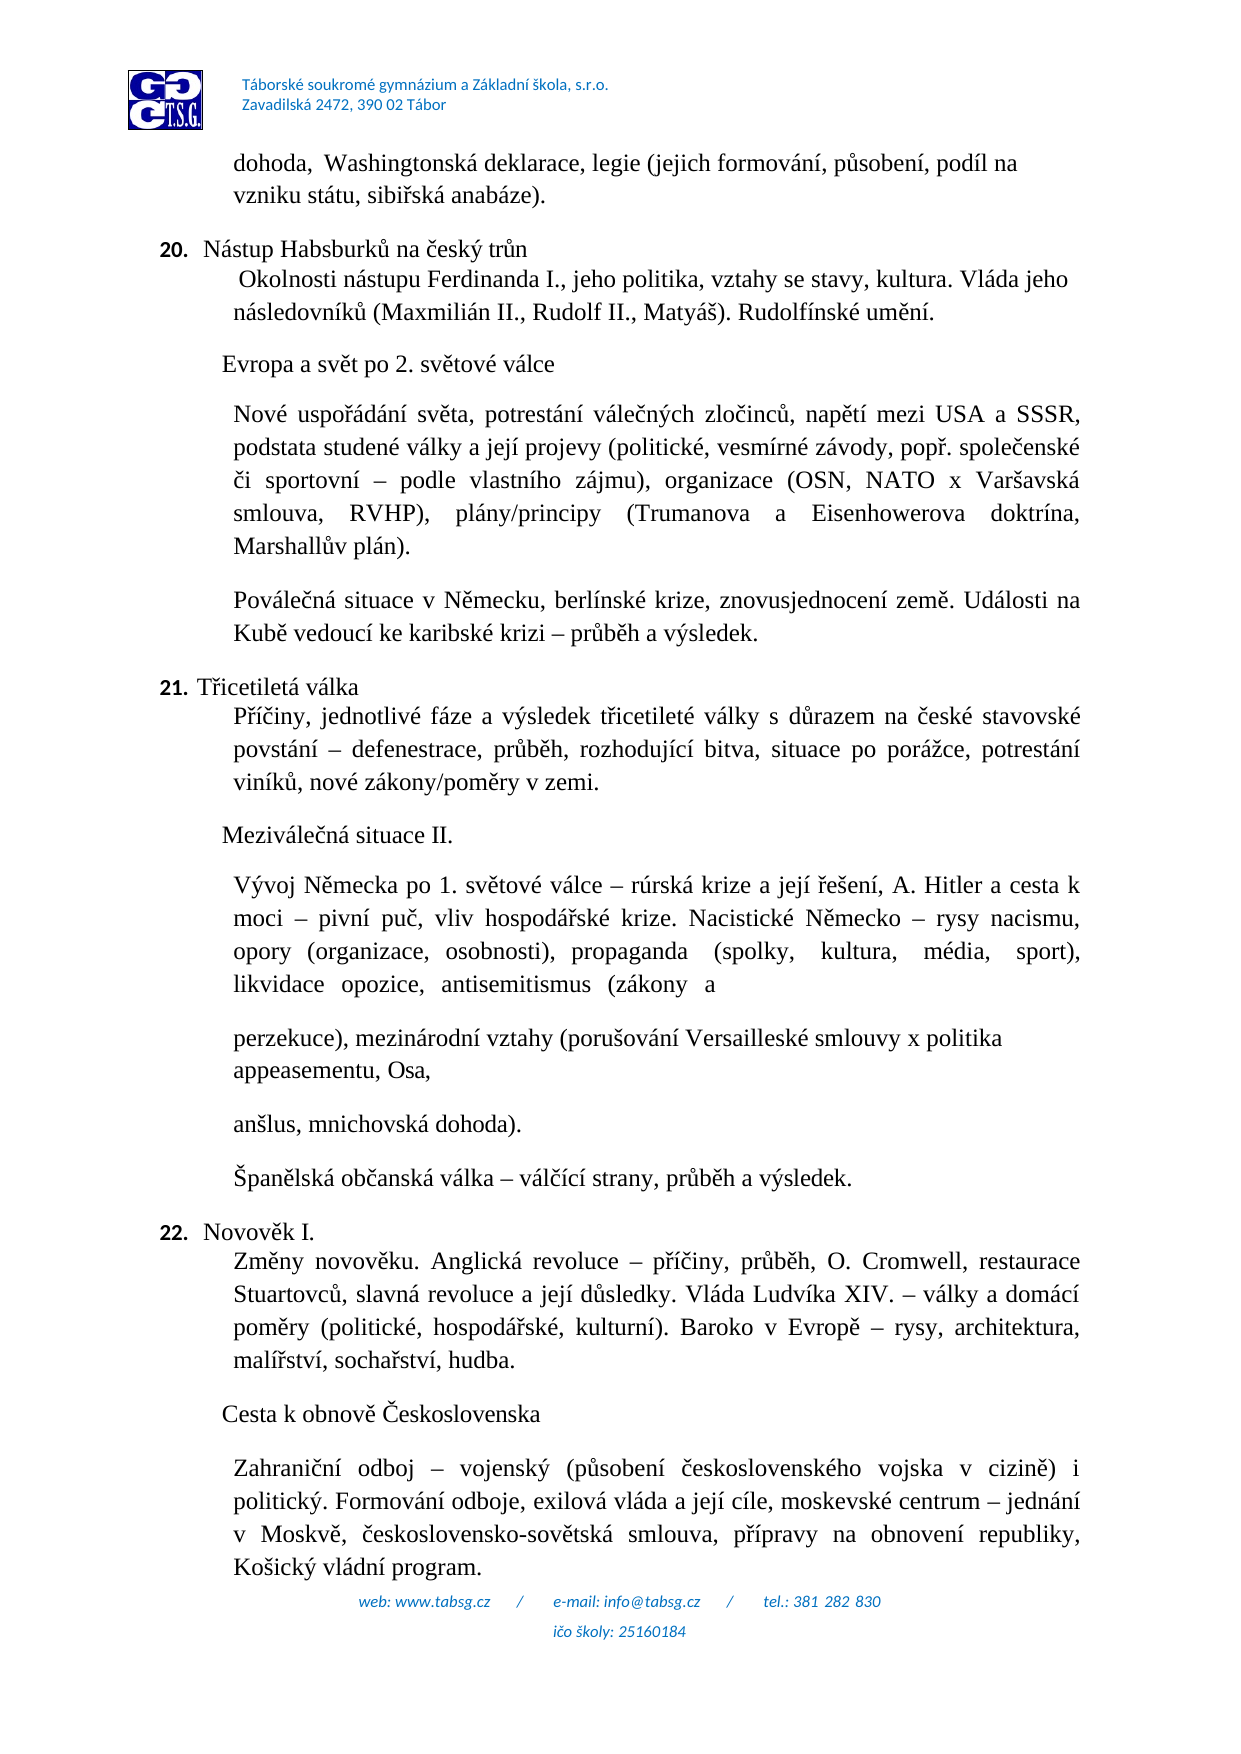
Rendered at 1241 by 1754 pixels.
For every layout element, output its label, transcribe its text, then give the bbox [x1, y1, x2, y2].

picture [129, 71, 202, 129]
text Evropa a svět po 2. světové válce [222, 351, 1093, 378]
text Vývoj Německa po 1. světové válce – rúrská krize a její řešení, A. Hitler a cesta k moci – pivní puč, vliv hospodářské krize. Nacistické Německo – rysy nacismu, opory (organizace, osobnosti), propaganda (spolky, kultura, média, sport), likvidace opozice, antisemitismus (zákony a [233, 870, 1081, 997]
text Nové uspořádání světa, potrestání válečných zločinců, napětí mezi USA a SSSR, podstata studené války a její projevy (politické, vesmírné závody, popř. společenské či sportovní – podle vlastního zájmu), organizace (OSN, NATO x Varšavská smlouva, RVHP), plány/principy (Trumanova a Eisenhowerova doktrína, Marshallův plán). [233, 399, 1081, 560]
list Třicetiletá válka [159, 672, 1093, 701]
text Příčiny, jednotlivé fáze a výsledek třicetileté války s důrazem na české stavovské povstání – defenestrace, průběh, rozhodující bitva, situace po porážce, potrestání viníků, nové zákony/poměry v zemi. [233, 701, 1081, 796]
text perzekuce), mezinárodní vztahy (porušování Versailleské smlouvy x politika appeasementu, Osa, [233, 1023, 1093, 1084]
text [233, 148, 1080, 209]
text Meziválečná situace II. [222, 821, 1093, 849]
text Okolnosti nástupu Ferdinanda I., jeho politika, vztahy se stavy, kultura. Vláda jeho následovníků (Maxmilián II., Rudolf II., Matyáš). Rudolfínské umění. [233, 264, 1093, 325]
text Cesta k obnově Československa [222, 1399, 1093, 1428]
list Nástup Habsburků na český trůn [159, 234, 1093, 263]
text Změny novověku. Anglická revoluce – příčiny, průběh, O. Cromwell, restaurace Stuartovců, slavná revoluce a její důsledky. Vláda Ludvíka XIV. – války a domácí poměry (politické, hospodářské, kulturní). Baroko v Evropě – rysy, architektura, malířství, sochařství, hudba. [233, 1246, 1081, 1374]
text anšlus, mnichovská dohoda). [233, 1109, 1093, 1138]
text Zahraniční odboj – vojenský (působení československého vojska v cizině) i politický. Formování odboje, exilová vláda a její cíle, moskevské centrum – jednání v Moskvě, československo-sovětská smlouva, přípravy na obnovení republiky, Košický vládní program. [233, 1453, 1081, 1581]
text Poválečná situace v Německu, berlínské krize, znovusjednocení země. Události na Kubě vedoucí ke karibské krizi – průběh a výsledek. [233, 585, 1081, 647]
text Španělská občanská válka – válčící strany, průběh a výsledek. [233, 1163, 1093, 1192]
list Novověk I. [159, 1217, 1093, 1246]
